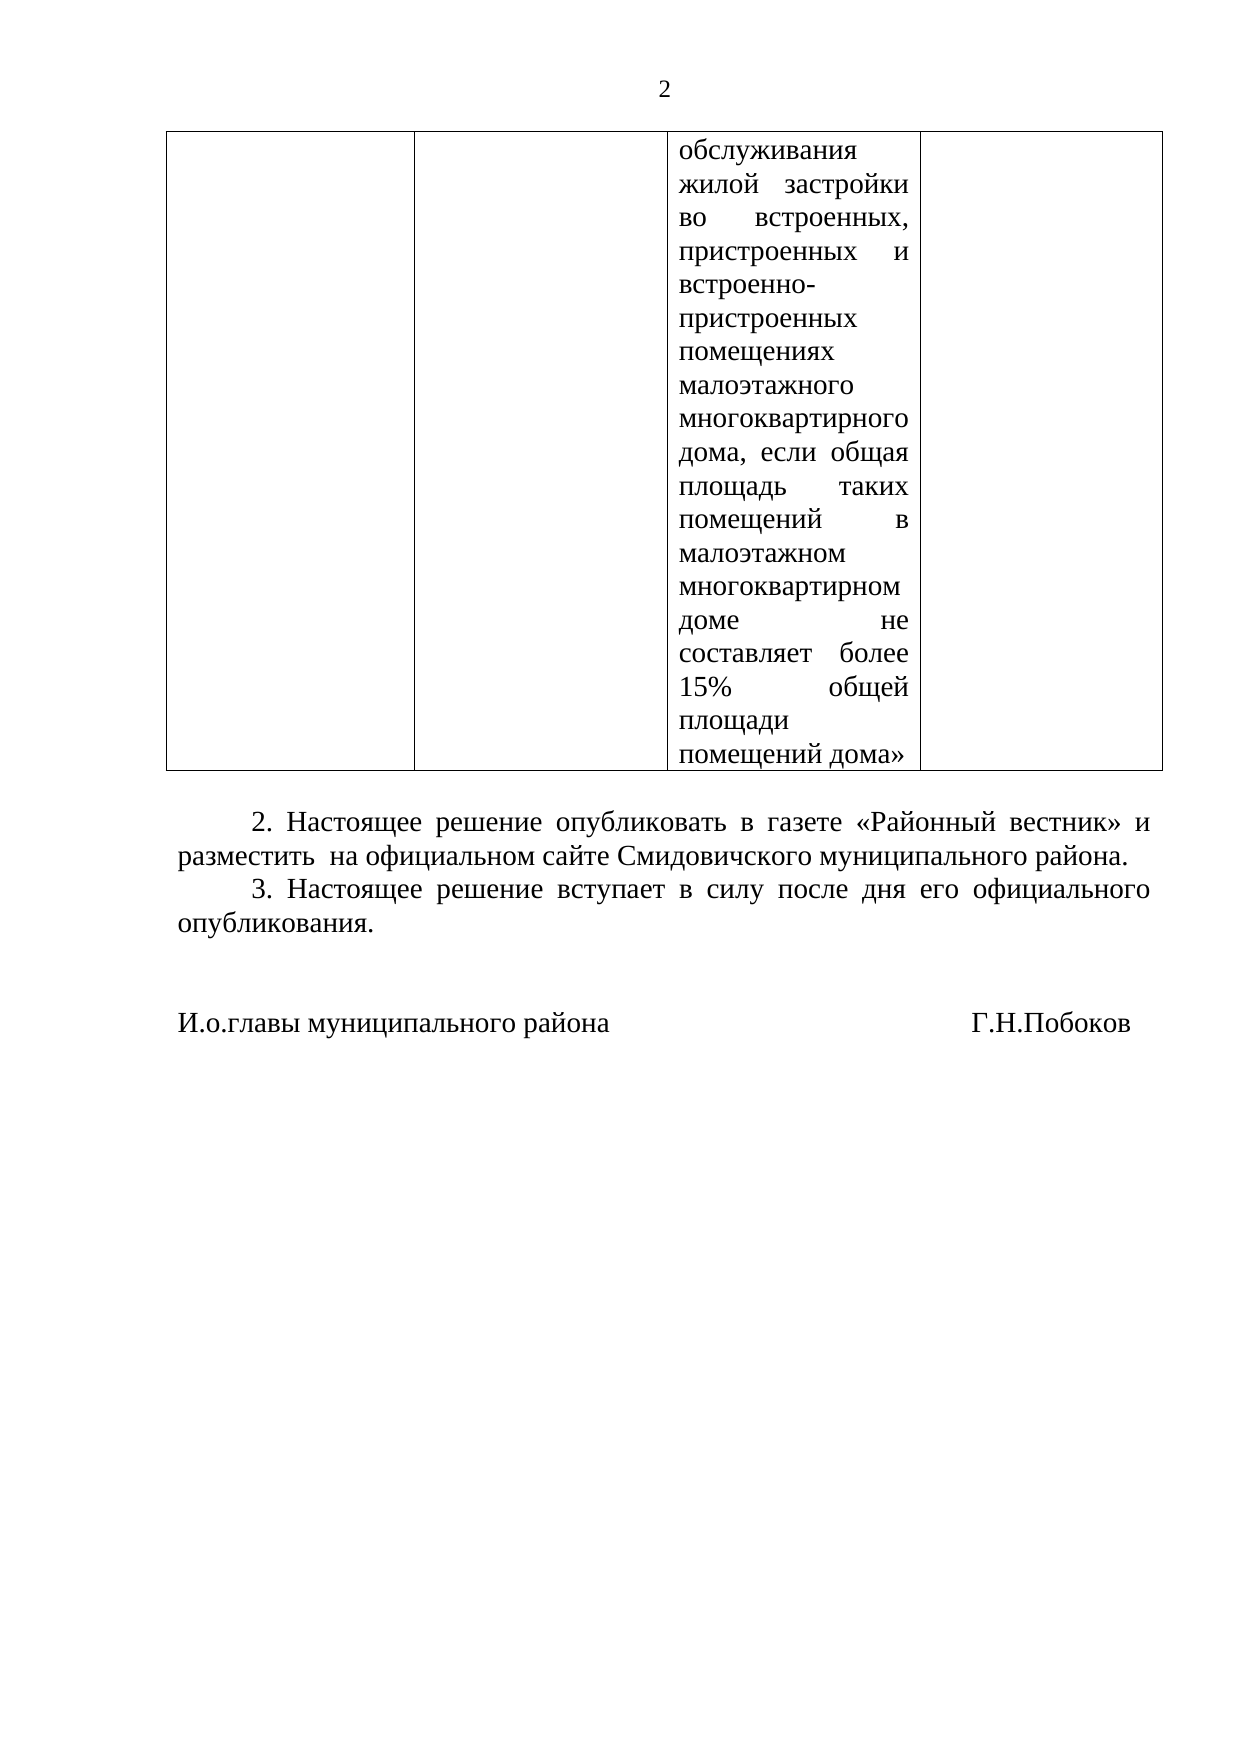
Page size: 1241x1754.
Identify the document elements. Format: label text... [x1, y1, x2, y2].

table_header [668, 132, 920, 769]
table_header [921, 132, 1162, 769]
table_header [415, 132, 667, 769]
text 2. Настоящее решение опубликовать в газете «Районный вестник» и разместить на официальном сайте Смидовичского муниципального района. [177, 804, 1152, 871]
table_header И.о.главы муниципального района [166, 1005, 960, 1039]
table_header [167, 132, 414, 769]
text 3. Настоящее решение вступает в силу после дня его официального опубликования. [177, 871, 1152, 938]
table_header Г.Н.Побоков [960, 1005, 1163, 1039]
